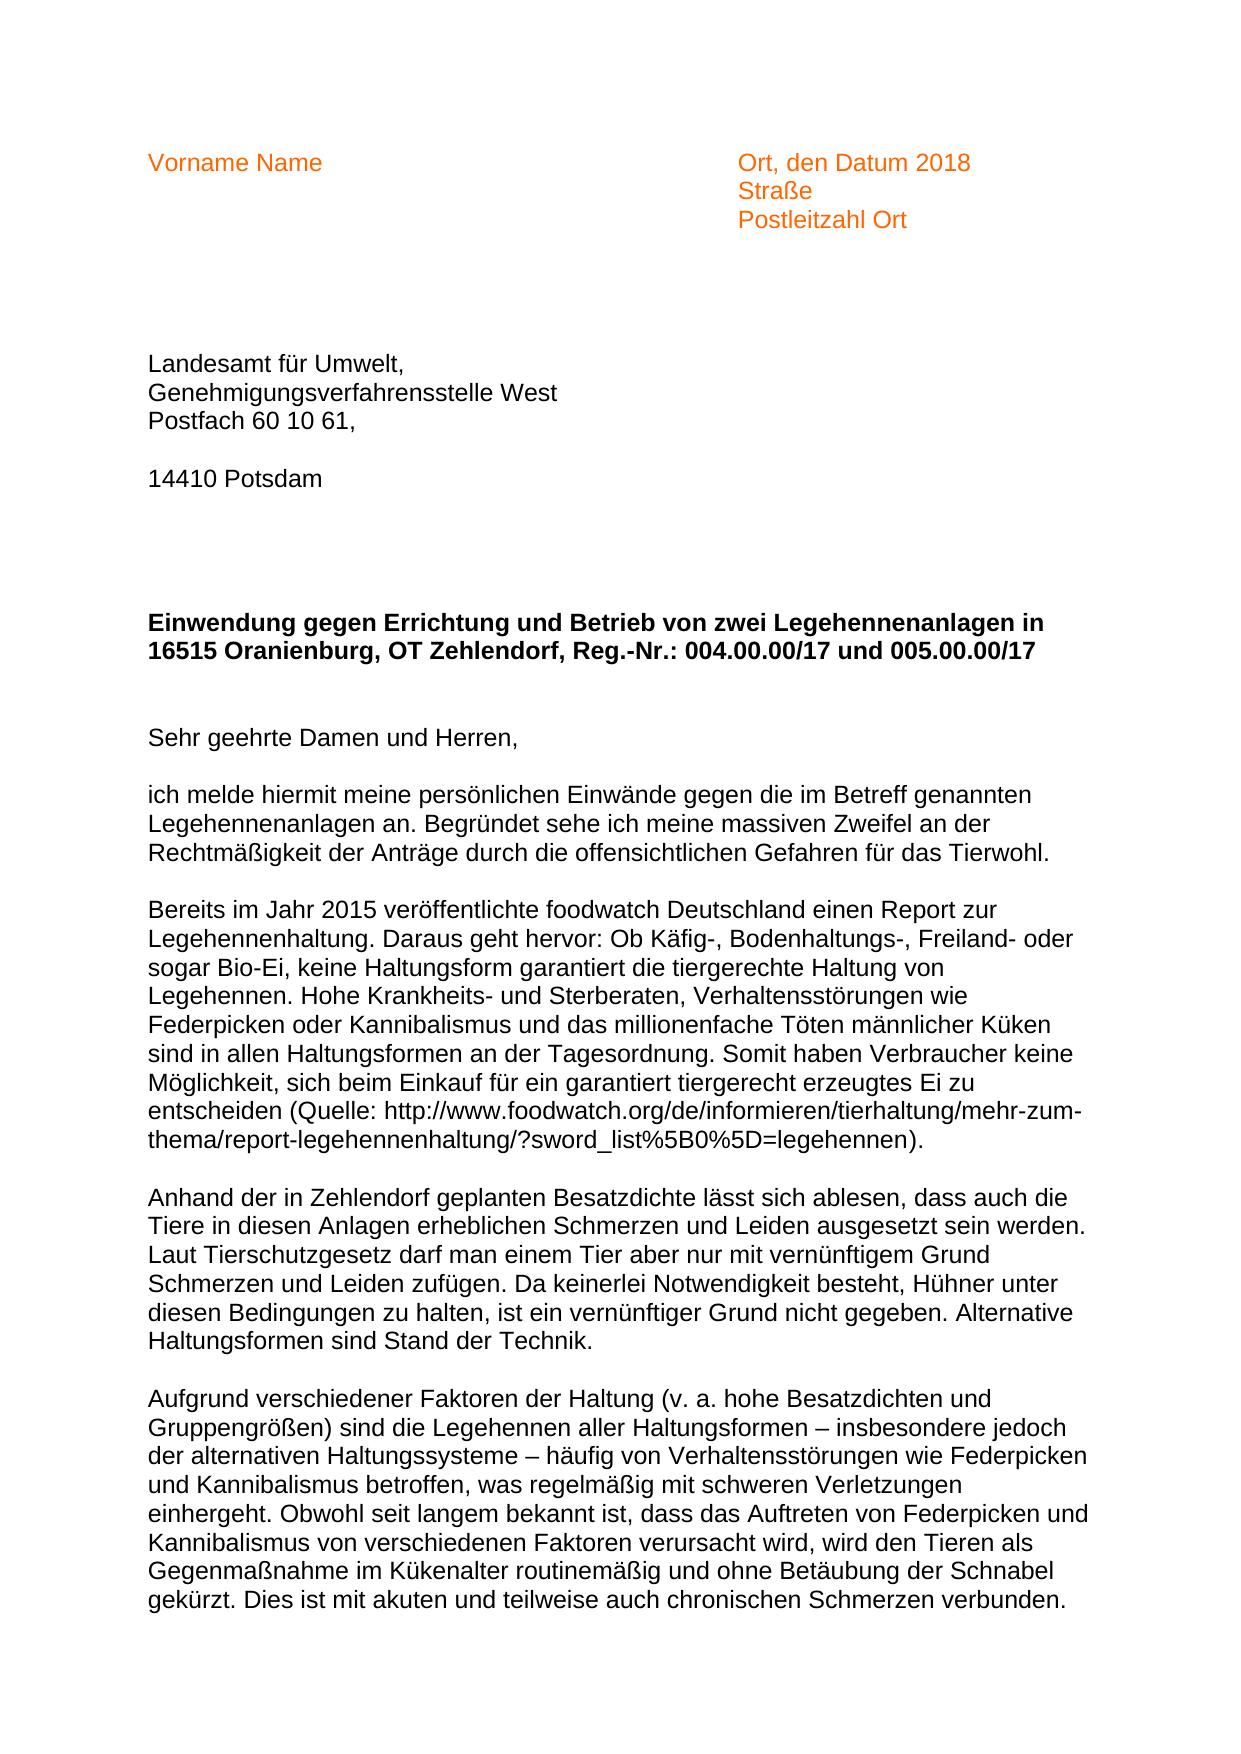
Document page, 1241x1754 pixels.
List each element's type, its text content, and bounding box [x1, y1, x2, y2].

text Straße [148, 176, 1093, 205]
text Sehr geehrte Damen und Herren, [148, 723, 1093, 751]
text Einwendung gegen Errichtung und Betrieb von zwei Legehennenanlagen in 16515 Oranienburg, OT Zehlendorf, Reg.-Nr.: 004.00.00/17 und 005.00.00/17 [148, 608, 1093, 665]
text Bereits im Jahr 2015 veröffentlichte foodwatch Deutschland einen Report zur Legehennenhaltung. Daraus geht hervor: Ob Käfig-, Bodenhaltungs-, Freiland- oder sogar Bio-Ei, keine Haltungsform garantiert die tiergerechte Haltung von Legehennen. Hohe Krankheits- und Sterberaten, Verhaltensstörungen wie Federpicken oder Kannibalismus und das millionenfache Töten männlicher Küken sind in allen Haltungsformen an der Tagesordnung. Somit haben Verbraucher keine Möglichkeit, sich beim Einkauf für ein garantiert tiergerecht erzeugtes Ei zu entscheiden (Quelle: http://www.foodwatch.org/de/informieren/tierhaltung/mehr-zum-thema/report-legehennenhaltung/?sword_list%5B0%5D=legehennen). [148, 895, 1093, 1154]
text Genehmigungsverfahrensstelle West [148, 378, 1093, 406]
text Vorname Name Ort, den Datum 2018 [148, 148, 1093, 176]
text 14410 Potsdam [148, 464, 1093, 493]
text Anhand der in Zehlendorf geplanten Besatzdichte lässt sich ablesen, dass auch die Tiere in diesen Anlagen erheblichen Schmerzen und Leiden ausgesetzt sein werden. Laut Tierschutzgesetz darf man einem Tier aber nur mit vernünftigem Grund Schmerzen und Leiden zufügen. Da keinerlei Notwendigkeit besteht, Hühner unter diesen Bedingungen zu halten, ist ein vernünftiger Grund nicht gegeben. Alternative Haltungsformen sind Stand der Technik. [148, 1183, 1093, 1355]
text ich melde hiermit meine persönlichen Einwände gegen die im Betreff genannten Legehennenanlagen an. Begründet sehe ich meine massiven Zweifel an der Rechtmäßigkeit der Anträge durch die offensichtlichen Gefahren für das Tierwohl. [148, 780, 1093, 866]
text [148, 1384, 1093, 1614]
text Postleitzahl Ort [148, 205, 1093, 234]
text Landesamt für Umwelt, [148, 349, 1093, 378]
text Postfach 60 10 61, [148, 406, 1093, 435]
